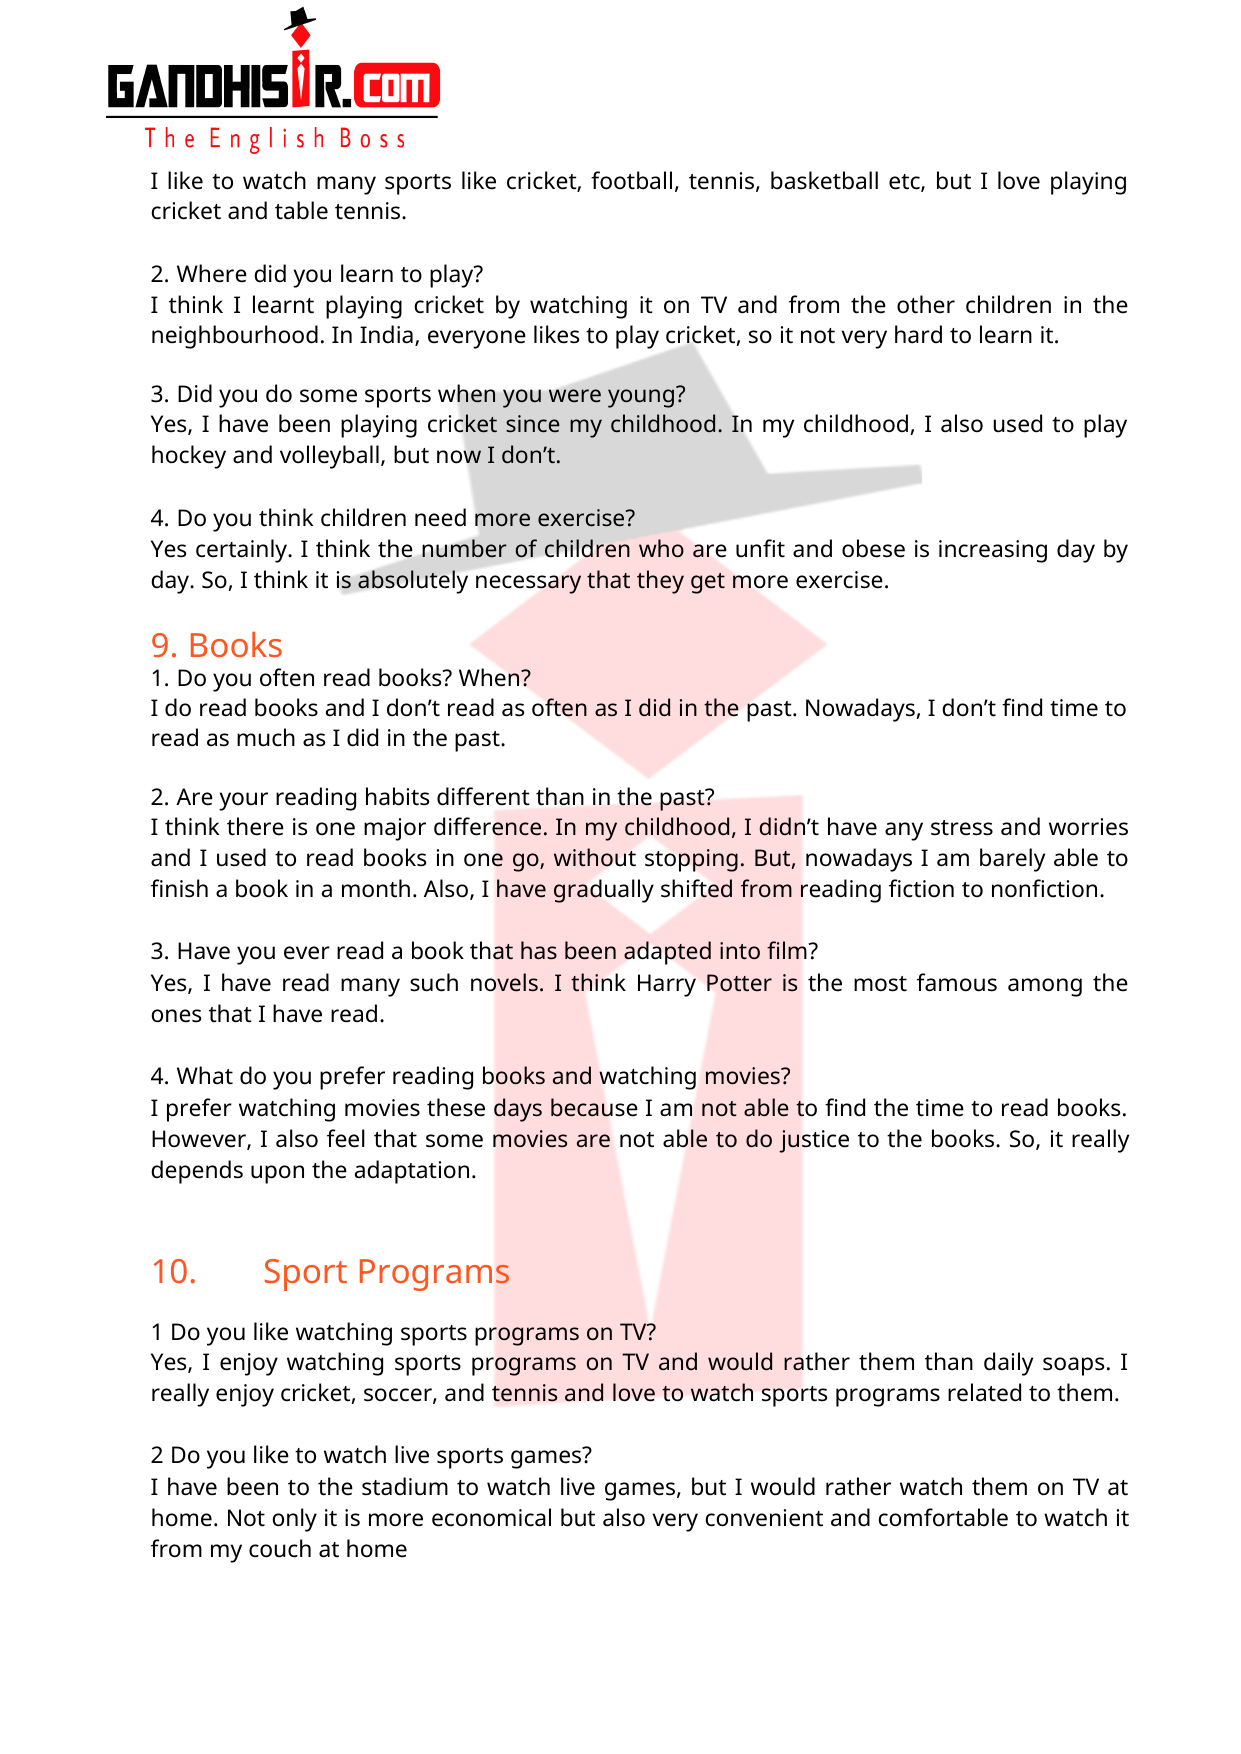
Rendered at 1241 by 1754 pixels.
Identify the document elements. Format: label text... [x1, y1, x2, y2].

text I have been to the stadium to watch live games, but I would rather watch them on TV at home. Not only it is more economical but also very convenient and comfortable to watch it from my couch at home [150, 1471, 1129, 1564]
text Yes, I enjoy watching sports programs on TV and would rather them than daily soaps. I really enjoy cricket, soccer, and tennis and love to watch sports programs related to them. [150, 1346, 1129, 1408]
text I think there is one major difference. In my childhood, I didn’t have any stress and worries and I used to read books in one go, without stopping. But, nowadays I am barely able to finish a book in a month. Also, I have gradually shifted from reading fiction to nonfiction. [150, 811, 1130, 904]
list Do you like watching sports programs on TV? [150, 1320, 1161, 1346]
text I do read books and I don’t read as often as I did in the past. Nowadays, I don’t find time to read as much as I did in the past. [150, 692, 1130, 753]
list Have you ever read a book that has been adapted into film? [150, 935, 1161, 967]
list Where did you learn to play? [150, 258, 1161, 289]
subtitle 9. Books [150, 627, 1161, 665]
list Do you like to watch live sports games? [150, 1439, 1161, 1470]
text I think I learnt playing cricket by watching it on TV and from the other children in the neighbourhood. In India, everyone likes to play cricket, so it not very hard to learn it. [150, 289, 1129, 351]
list Do you often read books? When? [150, 665, 1161, 691]
text I prefer watching movies these days because I am not able to find the time to read books. However, I also feel that some movies are not able to do justice to the books. So, it really depends upon the adaptation. [150, 1092, 1129, 1185]
list Are your reading habits different than in the past? [150, 784, 1161, 811]
list What do you prefer reading books and watching movies? [150, 1060, 1161, 1091]
text Yes certainly. I think the number of children who are unfit and obese is increasing day by day. So, I think it is absolutely necessary that they get more exercise. [150, 533, 1129, 595]
list Did you do some sports when you were young? [150, 382, 1161, 408]
text Yes, I have been playing cricket since my childhood. In my childhood, I also used to play hockey and volleyball, but now I don’t. [150, 408, 1129, 471]
picture [102, 1, 443, 155]
text I like to watch many sports like cricket, football, tennis, basketball etc, but I love playing cricket and table tennis. [150, 165, 1129, 226]
list Do you think children need more exercise? [150, 501, 1161, 533]
subtitle Sport Programs [150, 1248, 1161, 1293]
text Yes, I have read many such novels. I think Harry Potter is the most famous among the ones that I have read. [150, 967, 1130, 1029]
